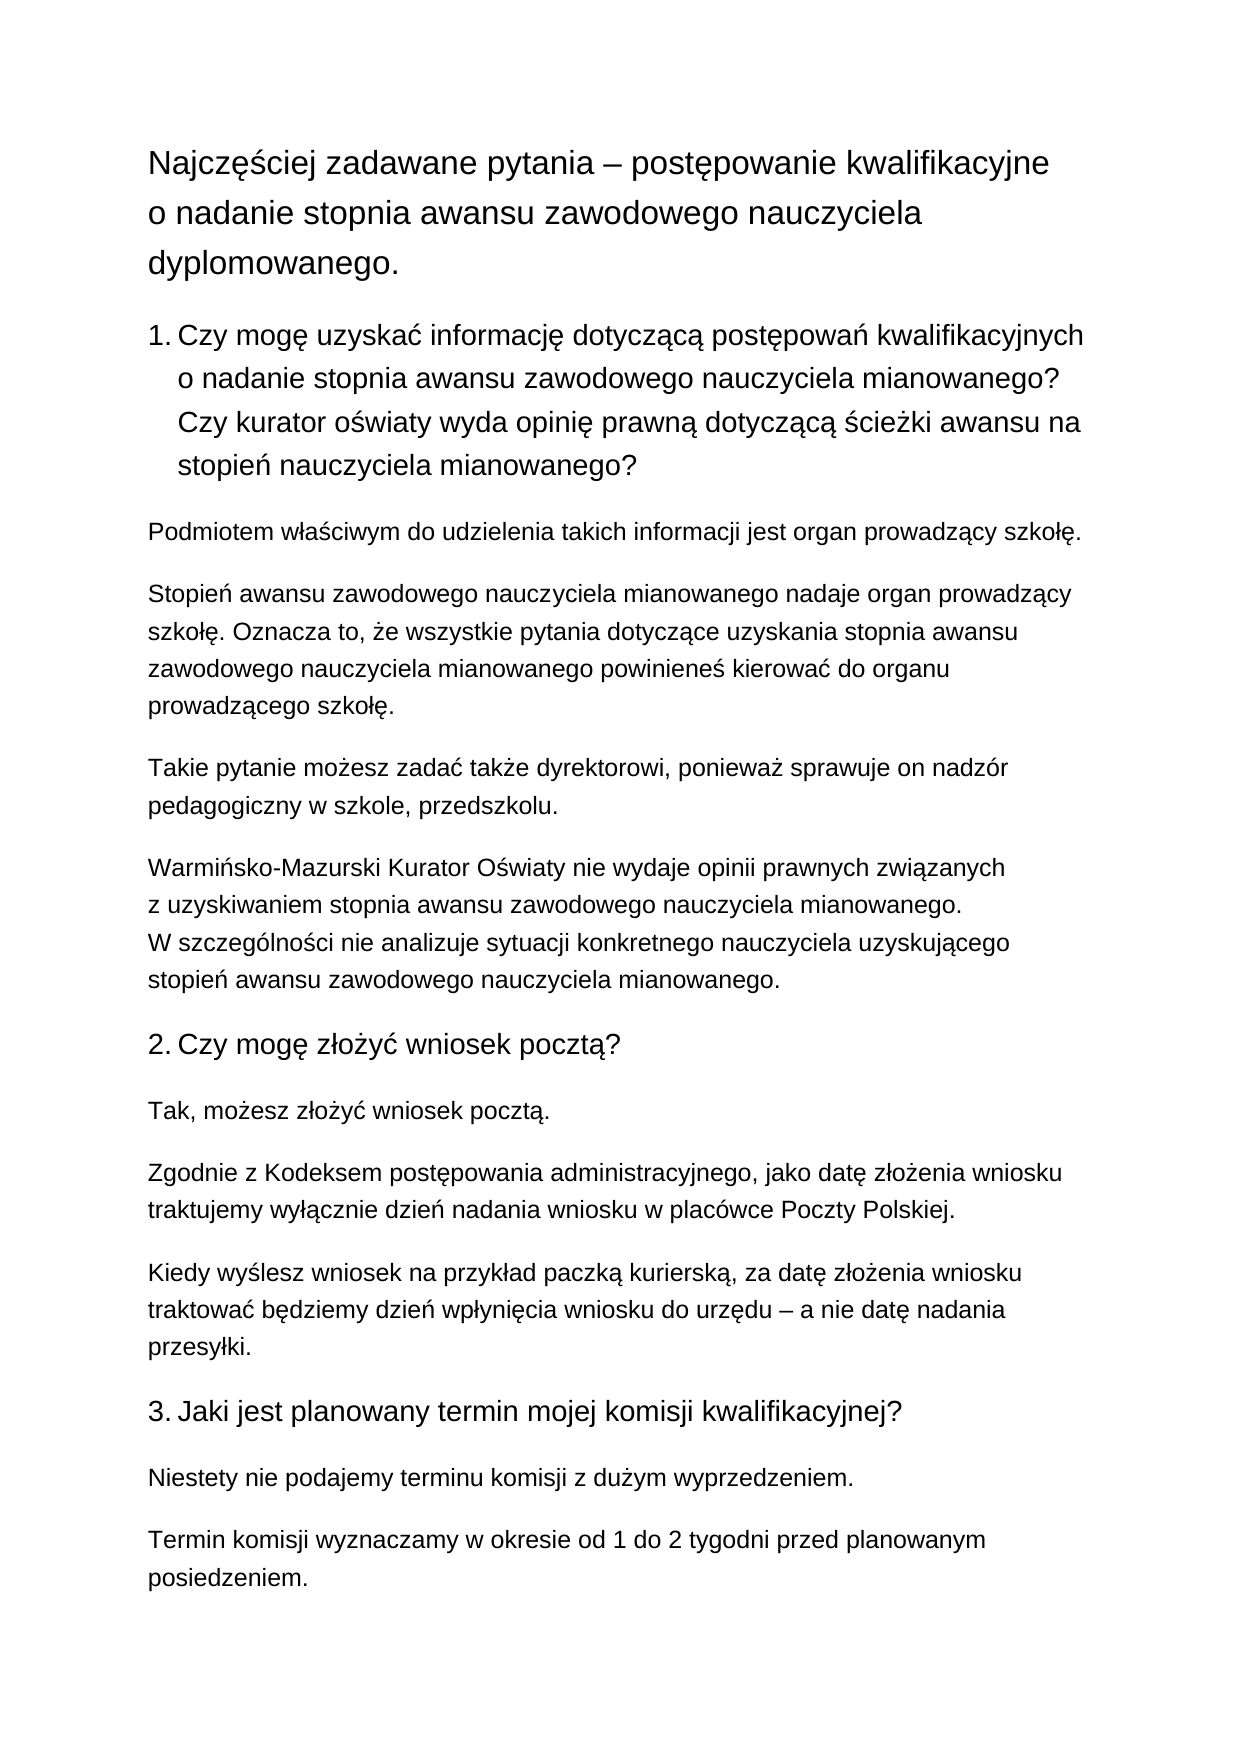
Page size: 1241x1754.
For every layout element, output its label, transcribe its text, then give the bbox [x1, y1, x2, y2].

text Termin komisji wyznaczamy w okresie od 1 do 2 tygodni przed planowanym posiedzeniem. [148, 1525, 1092, 1591]
text Niestety nie podajemy terminu komisji z dużym wyprzedzeniem. [148, 1463, 1092, 1492]
list Czy mogę złożyć wniosek pocztą? [148, 1027, 1092, 1061]
subtitle Najczęściej zadawane pytania – postępowanie kwalifikacyjne o nadanie stopnia awansu zawodowego nauczyciela dyplomowanego. [148, 143, 1092, 281]
text Kiedy wyślesz wniosek na przykład paczką kurierską, za datę złożenia wniosku traktować będziemy dzień wpłynięcia wniosku do urzędu – a nie datę nadania przesyłki. [148, 1258, 1092, 1361]
text Stopień awansu zawodowego nauczyciela mianowanego nadaje organ prowadzący szkołę. Oznacza to, że wszystkie pytania dotyczące uzyskania stopnia awansu zawodowego nauczyciela mianowanego powinieneś kierować do organu prowadzącego szkołę. [148, 579, 1092, 720]
text Zgodnie z Kodeksem postępowania administracyjnego, jako datę złożenia wniosku traktujemy wyłącznie dzień nadania wniosku w placówce Poczty Polskiej. [148, 1158, 1092, 1224]
list Jaki jest planowany termin mojej komisji kwalifikacyjnej? [148, 1394, 1092, 1428]
text Tak, możesz złożyć wniosek pocztą. [148, 1096, 1092, 1124]
text Warmińsko-Mazurski Kurator Oświaty nie wydaje opinii prawnych związanych z uzyskiwaniem stopnia awansu zawodowego nauczyciela mianowanego. W szczególności nie analizuje sytuacji konkretnego nauczyciela uzyskującego stopień awansu zawodowego nauczyciela mianowanego. [148, 853, 1092, 994]
text Takie pytanie możesz zadać także dyrektorowi, ponieważ sprawuje on nadzór pedagogiczny w szkole, przedszkolu. [148, 753, 1092, 819]
text Podmiotem właściwym do udzielenia takich informacji jest organ prowadzący szkołę. [148, 517, 1092, 546]
list Czy mogę uzyskać informację dotyczącą postępowań kwalifikacyjnych o nadanie stopnia awansu zawodowego nauczyciela mianowanego? Czy kurator oświaty wyda opinię prawną dotyczącą ścieżki awansu na stopień nauczyciela mianowanego? [148, 318, 1092, 482]
